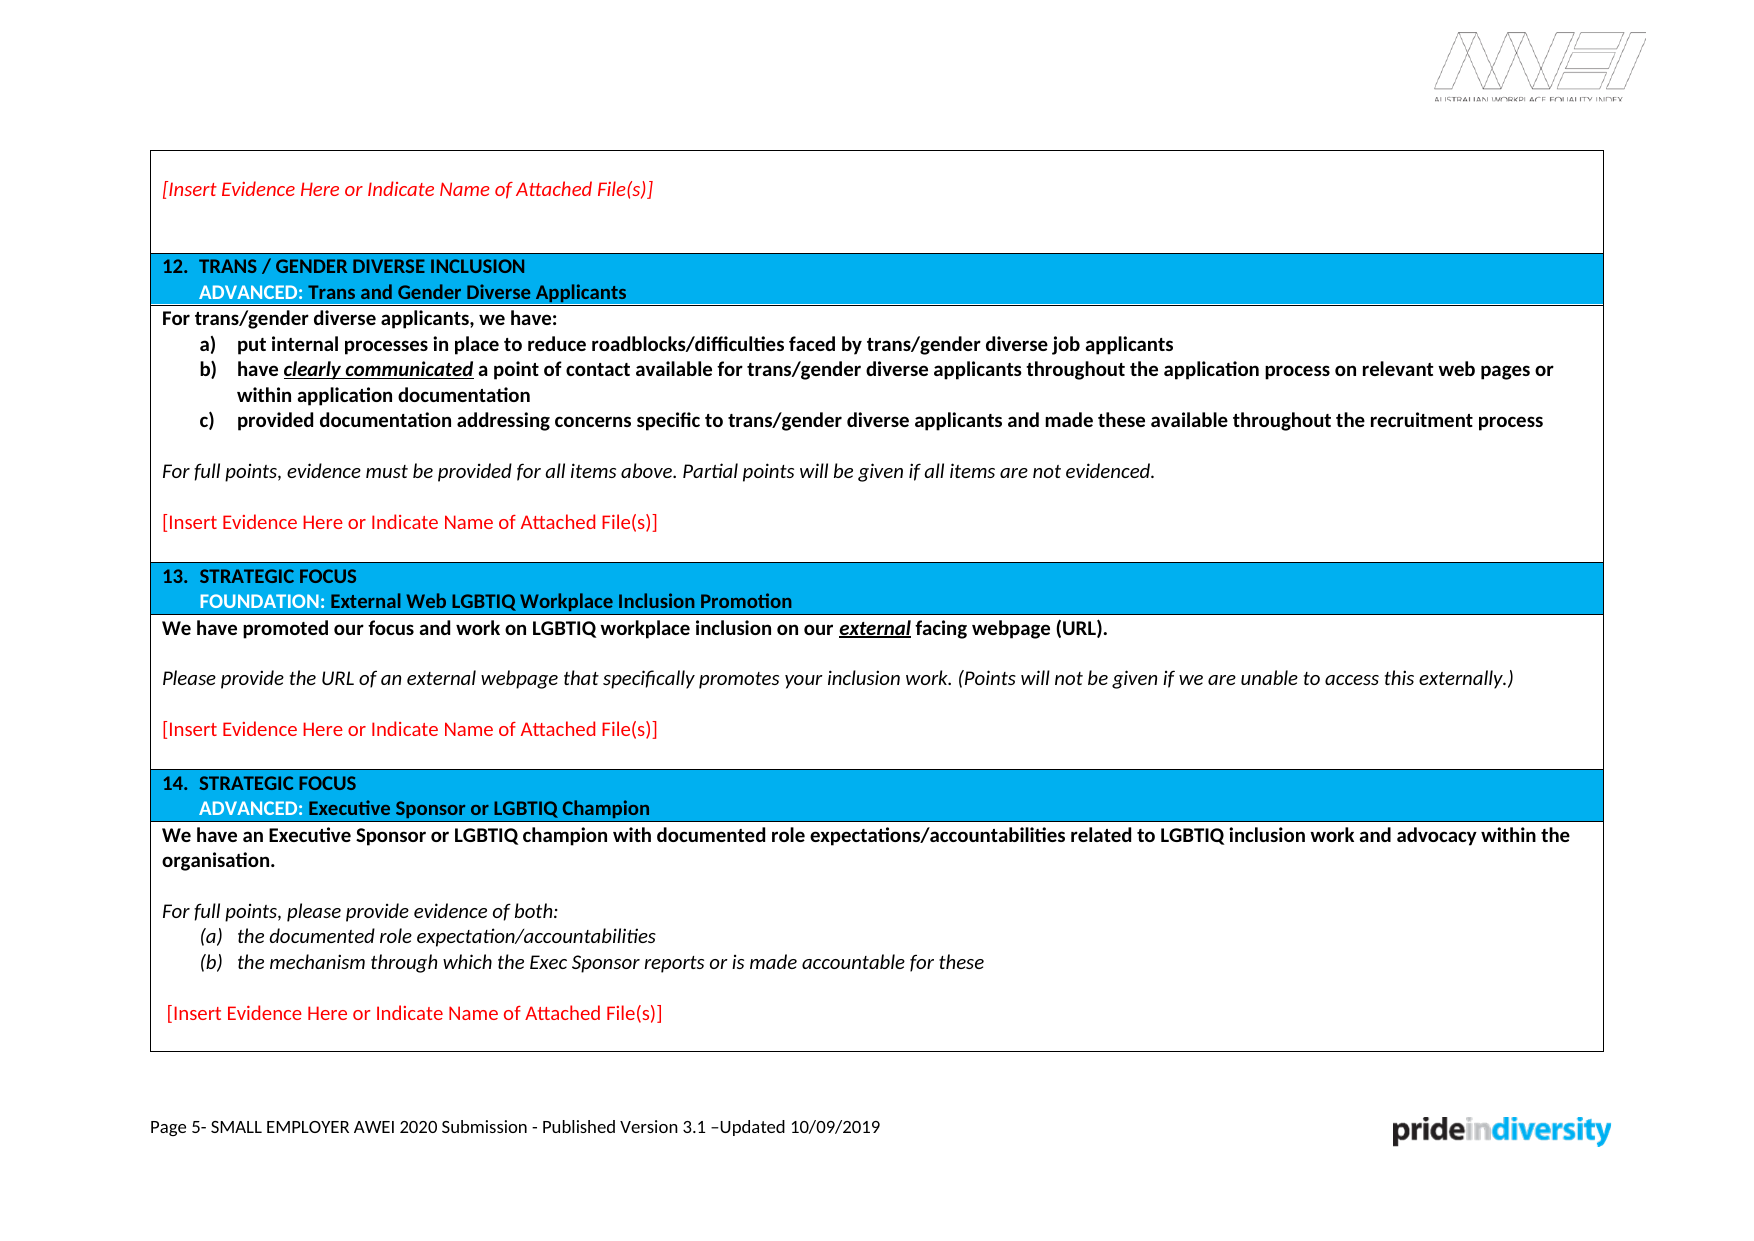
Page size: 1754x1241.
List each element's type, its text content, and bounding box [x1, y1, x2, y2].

table_cell [844, 563, 1603, 614]
table_cell TRANS / GENDER DIVERSE INCLUSION ADVANCED: Trans and Gender Diverse Applicants [151, 254, 844, 304]
table_cell For trans/gender diverse applicants, we have: put internal processes in place to reduce roadblocks/difficulties faced by trans/gender diverse job applicants have clearly communicated a point of contact available for trans/gender diverse applicants throughout the application process on relevant web pages or within application documentation provided documentation addressing concerns specific to trans/gender diverse applicants and made these available throughout the recruitment process For full points, evidence must be provided for all items above. Partial points will be given if all items are not evidenced. [Insert Evidence Here or Indicate Name of Attached File(s)] [151, 306, 1603, 562]
table_cell [844, 254, 1603, 304]
table_header STRATEGIC FOCUS ADVANCED: Executive Sponsor or LGBTIQ Champion [151, 770, 667, 821]
table_cell We have promoted our focus and work on LGBTIQ workplace inclusion on our external facing webpage (URL). Please provide the URL of an external webpage that specifically promotes your inclusion work. (Points will not be given if we are unable to access this externally.) [Insert Evidence Here or Indicate Name of Attached File(s)] [151, 615, 1603, 769]
table_cell STRATEGIC FOCUS FOUNDATION: External Web LGBTIQ Workplace Inclusion Promotion [151, 563, 844, 614]
table_header We have an Executive Sponsor or LGBTIQ champion with documented role expectations/accountabilities related to LGBTIQ inclusion work and advocacy within the organisation. For full points, please provide evidence of both: the documented role expectation/accountabilities the mechanism through which the Exec Sponsor reports or is made accountable for these [Insert Evidence Here or Indicate Name of Attached File(s)] [151, 822, 1603, 1051]
picture [1393, 1117, 1612, 1147]
picture [1498, 1127, 1504, 1135]
picture [1433, 32, 1646, 101]
picture [1602, 1127, 1612, 1147]
table_header [667, 770, 1603, 821]
